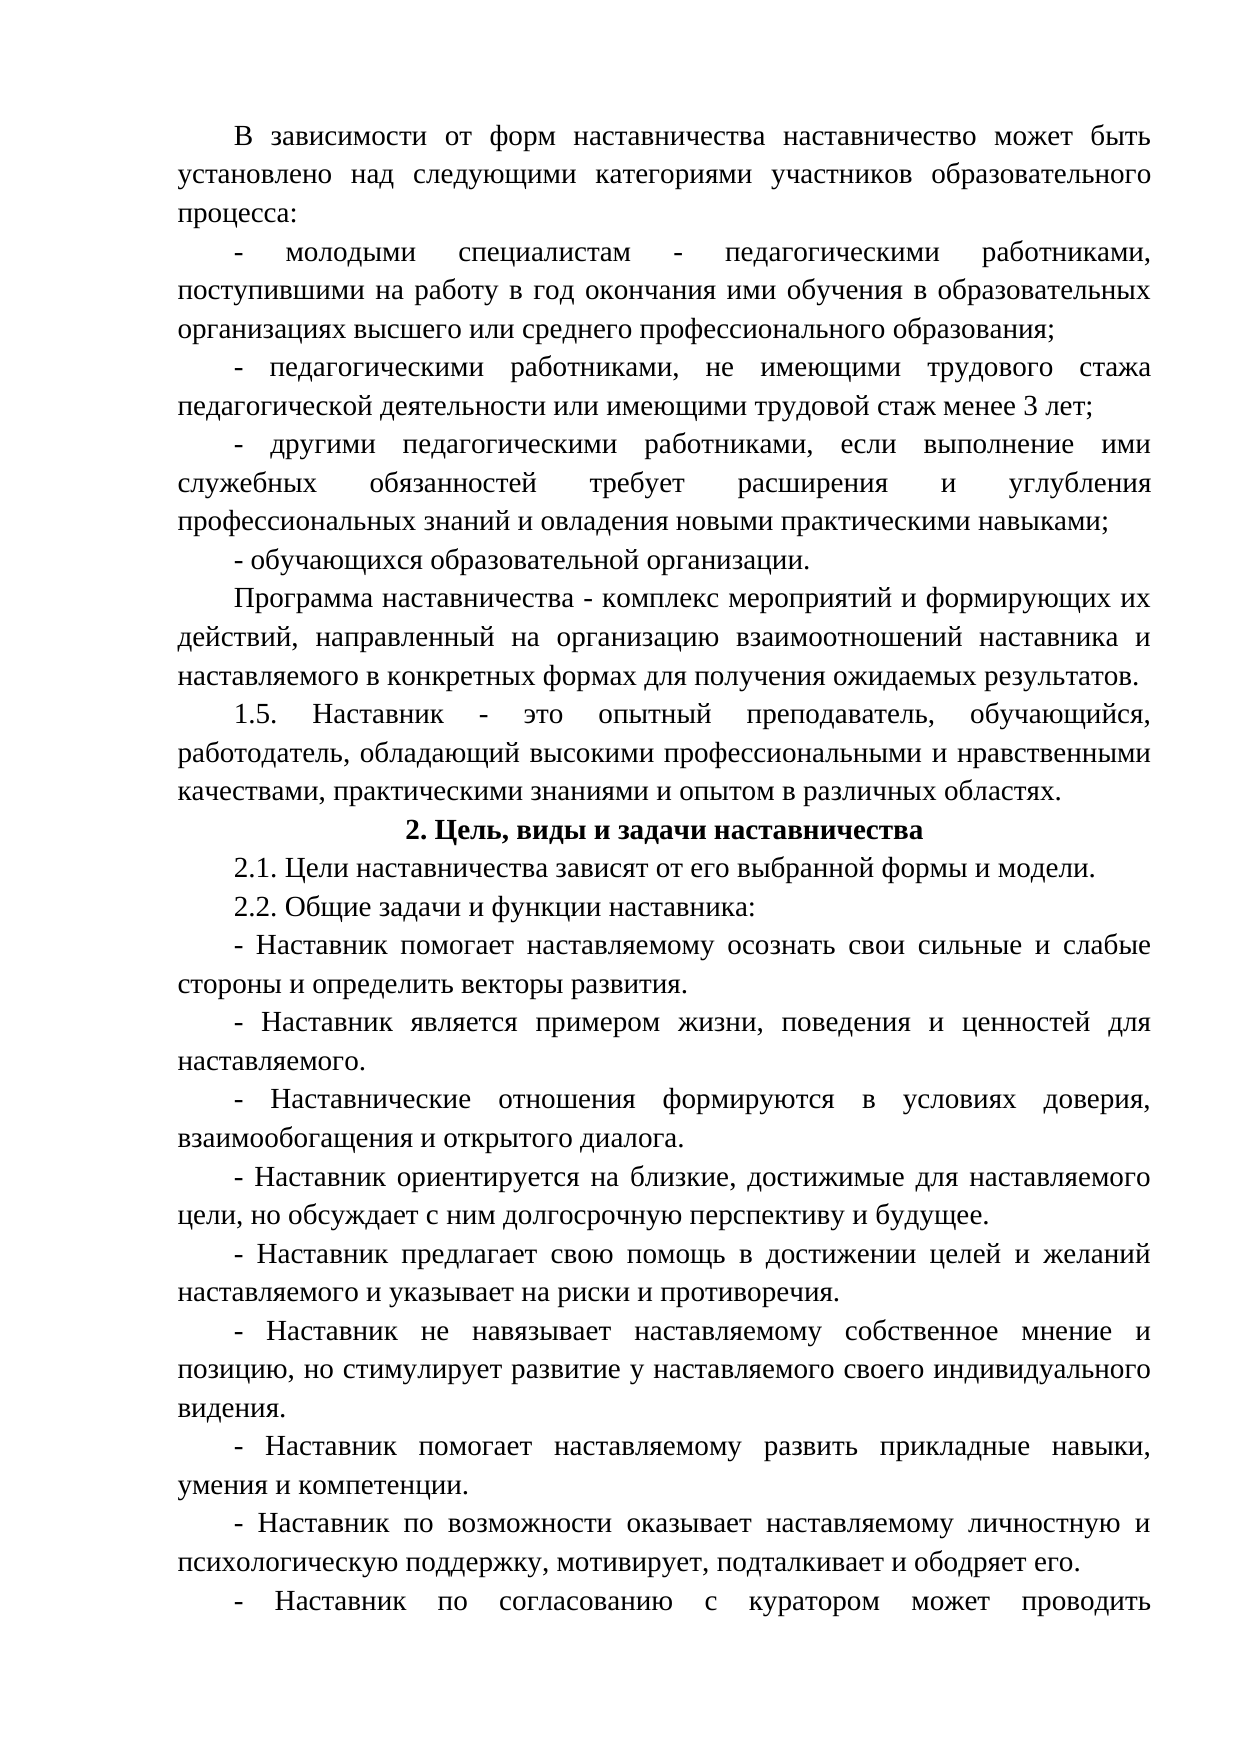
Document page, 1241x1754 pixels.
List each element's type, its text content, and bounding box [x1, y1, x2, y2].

text - другими педагогическими работниками, если выполнение ими служебных обязанностей требует расширения и углубления профессиональных знаний и овладения новыми практическими навыками; [177, 426, 1152, 537]
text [177, 1583, 1152, 1616]
text 2.2. Общие задачи и функции наставника: [177, 889, 1152, 922]
text Программа наставничества - комплекс мероприятий и формирующих их действий, направленный на организацию взаимоотношений наставника и наставляемого в конкретных формах для получения ожидаемых результатов. [177, 581, 1152, 691]
title 2. Цель, виды и задачи наставничества [177, 812, 1152, 845]
text - педагогическими работниками, не имеющими трудового стажа педагогической деятельности или имеющими трудовой стаж менее 3 лет; [177, 349, 1152, 421]
text 1.5. Наставник - это опытный преподаватель, обучающийся, работодатель, обладающий высокими профессиональными и нравственными качествами, практическими знаниями и опытом в различных областях. [177, 696, 1152, 807]
text - Наставник предлагает свою помощь в достижении целей и желаний наставляемого и указывает на риски и противоречия. [177, 1236, 1152, 1308]
text - Наставнические отношения формируются в условиях доверия, взаимообогащения и открытого диалога. [177, 1082, 1152, 1154]
text В зависимости от форм наставничества наставничество может быть установлено над следующими категориями участников образовательного процесса: [177, 118, 1152, 229]
text - Наставник не навязывает наставляемому собственное мнение и позицию, но стимулирует развитие у наставляемого своего индивидуального видения. [177, 1313, 1152, 1423]
text - Наставник ориентируется на близкие, достижимые для наставляемого цели, но обсуждает с ним долгосрочную перспективу и будущее. [177, 1159, 1152, 1231]
text - Наставник помогает наставляемому осознать свои сильные и слабые стороны и определить векторы развития. [177, 927, 1152, 999]
text 2.1. Цели наставничества зависят от его выбранной формы и модели. [177, 850, 1152, 884]
text - Наставник помогает наставляемому развить прикладные навыки, умения и компетенции. [177, 1428, 1152, 1501]
text - Наставник является примером жизни, поведения и ценностей для наставляемого. [177, 1004, 1152, 1077]
text - Наставник по возможности оказывает наставляемому личностную и психологическую поддержку, мотивирует, подталкивает и ободряет его. [177, 1506, 1152, 1578]
text - молодыми специалистам - педагогическими работниками, поступившими на работу в год окончания ими обучения в образовательных организациях высшего или среднего профессионального образования; [177, 234, 1152, 344]
text - обучающихся образовательной организации. [177, 542, 1152, 576]
